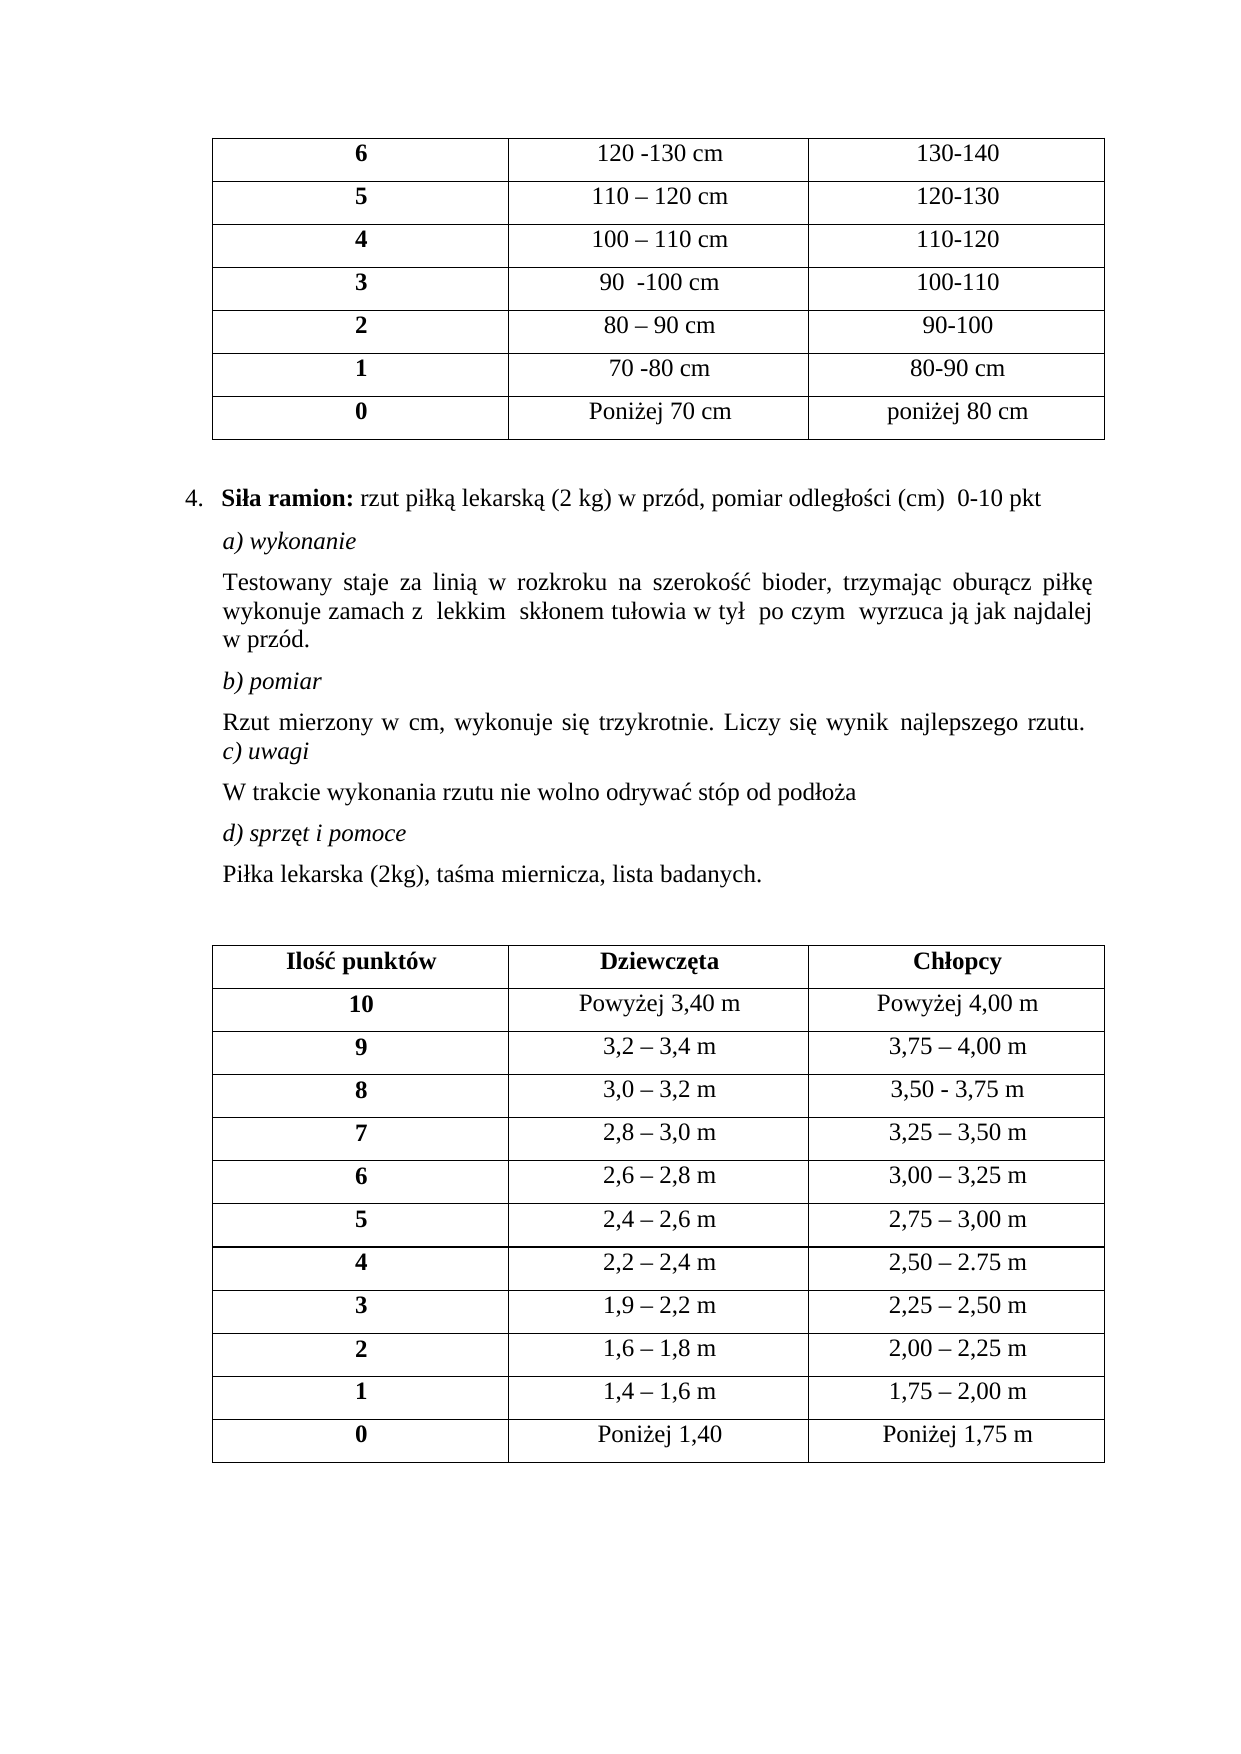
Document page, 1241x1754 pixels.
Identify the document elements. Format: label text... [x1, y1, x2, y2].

table_cell 2,25 – 2,50 m [809, 1291, 1104, 1332]
text Testowany staje za linią w rozkroku na szerokość bioder, trzymając oburącz piłkę wykonuje zamach z lekkim skłonem tułowia w tył po czym wyrzuca ją jak najdalej w przód. [222, 567, 1093, 653]
text W trakcie wykonania rzutu nie wolno odrywać stóp od podłoża [222, 777, 1117, 806]
table_cell 2,75 – 3,00 m [809, 1204, 1104, 1246]
table_cell 80-90 cm [809, 354, 1104, 396]
table_cell 5 [213, 1204, 508, 1246]
table_cell 4 [213, 225, 508, 267]
table_cell poniżej 80 cm [809, 397, 1104, 439]
table_cell 90 -100 cm [509, 268, 808, 310]
table_cell 80 – 90 cm [509, 311, 808, 353]
table_cell 1 [213, 1377, 508, 1419]
table_cell Powyżej 4,00 m [809, 989, 1104, 1031]
table_cell 3 [213, 268, 508, 310]
table_cell 7 [213, 1118, 508, 1160]
table_cell 2,8 – 3,0 m [509, 1118, 808, 1160]
table_header 6 [213, 139, 508, 181]
text Rzut mierzony w cm, wykonuje się trzykrotnie. Liczy się wynik najlepszego rzutu. [222, 707, 1117, 736]
table_cell Powyżej 3,40 m [509, 989, 808, 1031]
table_cell 10 [213, 989, 508, 1031]
table_cell 2 [213, 1334, 508, 1376]
table_cell 100 – 110 cm [509, 225, 808, 267]
table_cell 1,75 – 2,00 m [809, 1377, 1104, 1419]
table_cell 2,00 – 2,25 m [809, 1334, 1104, 1376]
list pomiar [222, 666, 1117, 694]
table_header Ilość punktów [213, 946, 508, 988]
table_cell 5 [213, 182, 508, 224]
table_cell Poniżej 70 cm [509, 397, 808, 439]
list sprzęt i pomoce [222, 818, 1117, 847]
table_cell 100-110 [809, 268, 1104, 310]
table_header 120 -130 cm [509, 139, 808, 181]
table_cell 4 [213, 1248, 508, 1289]
table_cell 3,00 – 3,25 m [809, 1161, 1104, 1203]
table_cell 3,0 – 3,2 m [509, 1075, 808, 1117]
table_cell 1,6 – 1,8 m [509, 1334, 808, 1376]
table_cell 3,75 – 4,00 m [809, 1032, 1104, 1074]
table_cell 9 [213, 1032, 508, 1074]
table_cell 2 [213, 311, 508, 353]
table_cell 2,4 – 2,6 m [509, 1204, 808, 1246]
table_cell 110-120 [809, 225, 1104, 267]
table_cell 3,2 – 3,4 m [509, 1032, 808, 1074]
table_cell 1,9 – 2,2 m [509, 1291, 808, 1332]
text Piłka lekarska (2kg), taśma miernicza, lista badanych. [222, 859, 1117, 888]
table_cell 110 – 120 cm [509, 182, 808, 224]
table_header 130-140 [809, 139, 1104, 181]
table_cell 2,50 – 2.75 m [809, 1248, 1104, 1289]
table_cell 1 [213, 354, 508, 396]
list uwagi [222, 736, 1117, 764]
table_cell 8 [213, 1075, 508, 1117]
table_cell 3,50 - 3,75 m [809, 1075, 1104, 1117]
table_cell 1,4 – 1,6 m [509, 1377, 808, 1419]
table_cell 3 [213, 1291, 508, 1332]
table_cell Poniżej 1,40 [509, 1420, 808, 1462]
list wykonanie [222, 526, 1117, 554]
table_cell 120-130 [809, 182, 1104, 224]
table_cell 3,25 – 3,50 m [809, 1118, 1104, 1160]
table_header Chłopcy [809, 946, 1104, 988]
table_header Dziewczęta [509, 946, 808, 988]
table_cell 0 [213, 1420, 508, 1462]
table_cell 2,6 – 2,8 m [509, 1161, 808, 1203]
table_cell 2,2 – 2,4 m [509, 1248, 808, 1289]
table_cell Poniżej 1,75 m [809, 1420, 1104, 1462]
table_cell 0 [213, 397, 508, 439]
list Siła ramion: rzut piłką lekarską (2 kg) w przód, pomiar odległości (cm) 0-10 pkt [185, 483, 1117, 512]
table_cell 90-100 [809, 311, 1104, 353]
table_cell 70 -80 cm [509, 354, 808, 396]
table_cell 6 [213, 1161, 508, 1203]
